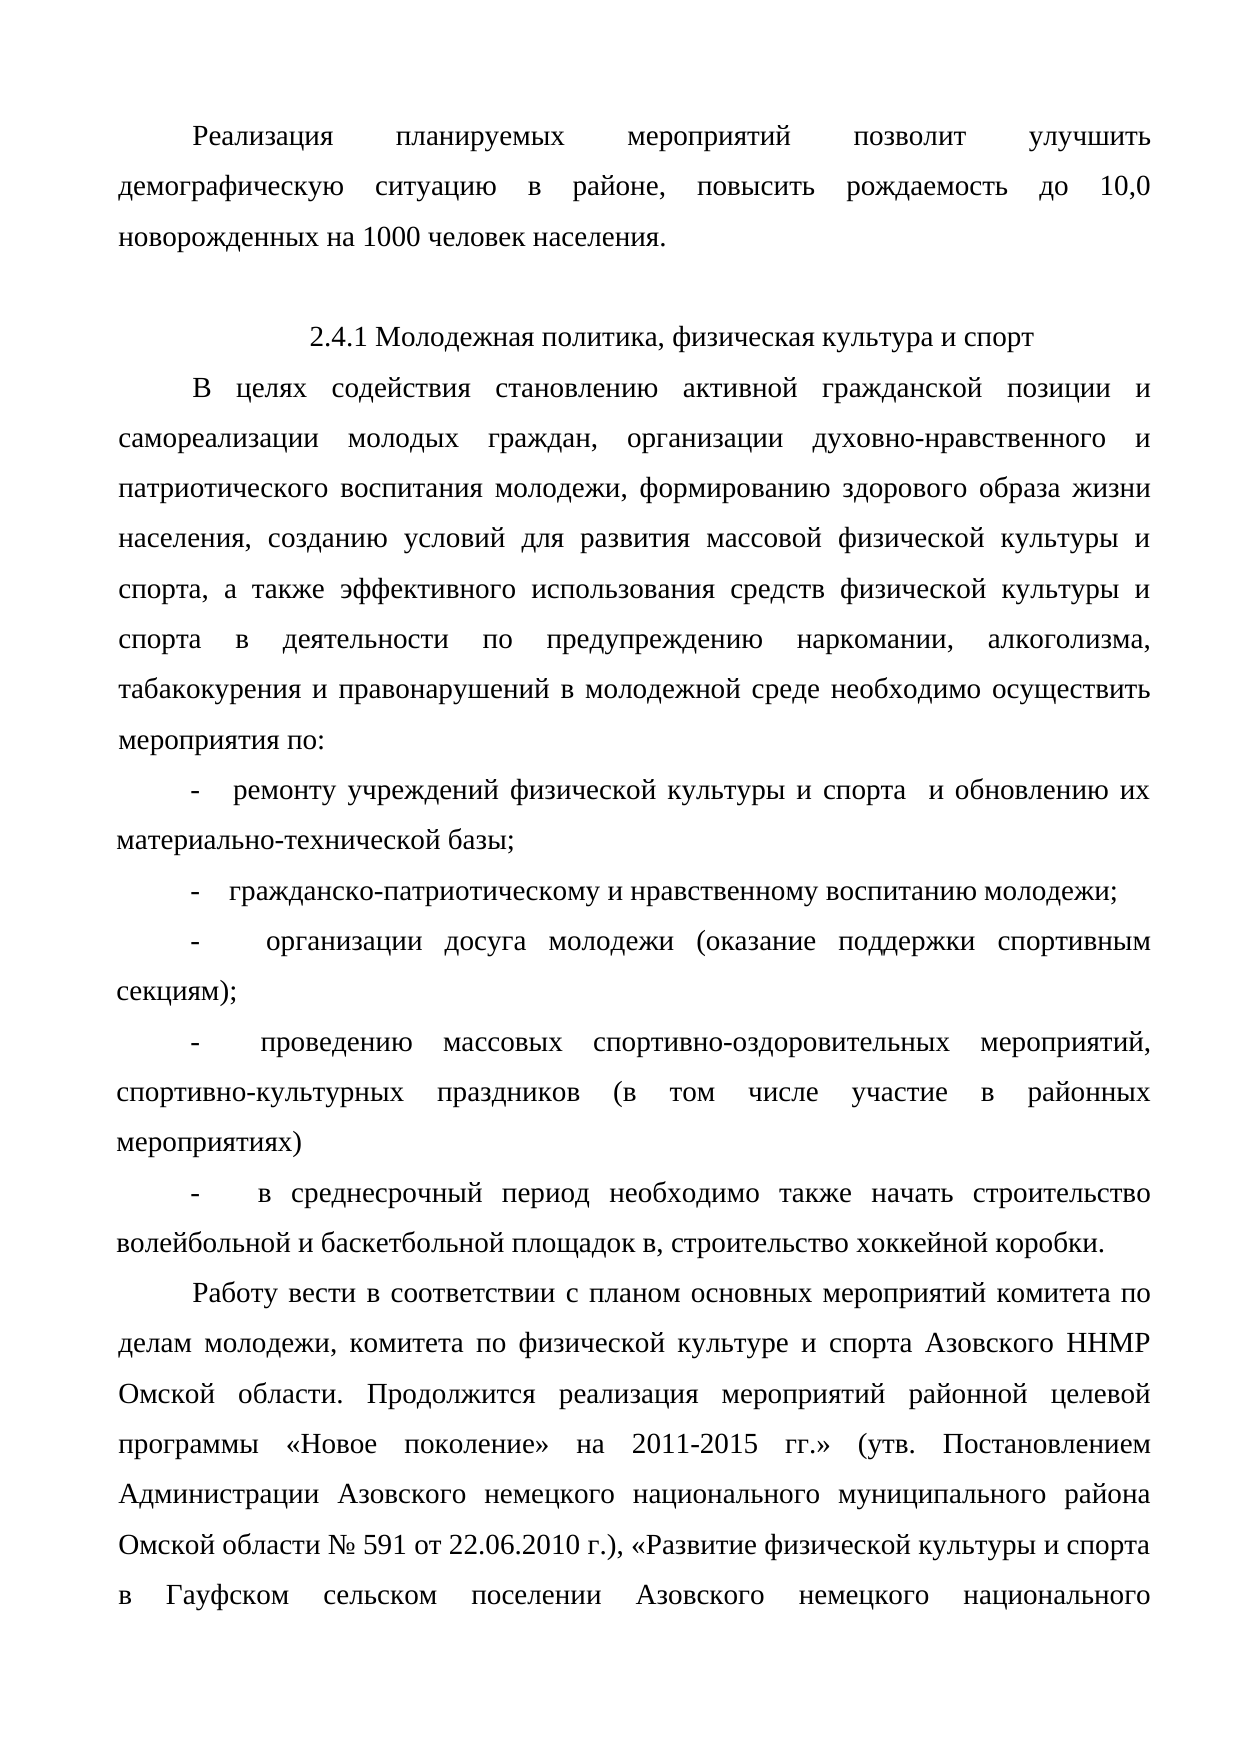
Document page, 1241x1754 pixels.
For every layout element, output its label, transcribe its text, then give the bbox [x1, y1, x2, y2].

text 2.4.1 Молодежная политика, физическая культура и спорт [118, 319, 1152, 353]
text - организации досуга молодежи (оказание поддержки спортивным секциям); [116, 923, 1152, 1007]
text - ремонту учреждений физической культуры и спорта и обновлению их материально-технической базы; [116, 772, 1152, 856]
text В целях содействия становлению активной гражданской позиции и самореализации молодых граждан, организации духовно-нравственного и патриотического воспитания молодежи, формированию здорового образа жизни населения, созданию условий для развития массовой физической культуры и спорта, а также эффективного использования средств физической культуры и спорта в деятельности по предупреждению наркомании, алкоголизма, табакокурения и правонарушений в молодежной среде необходимо осуществить мероприятия по: [118, 370, 1152, 755]
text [118, 1275, 1152, 1611]
text - гражданско-патриотическому и нравственному воспитанию молодежи; [116, 873, 1152, 906]
text - проведению массовых спортивно-оздоровительных мероприятий, спортивно-культурных праздников (в том числе участие в районных мероприятиях) [116, 1024, 1152, 1158]
text - в среднесрочный период необходимо также начать строительство волейбольной и баскетбольной площадок в, строительство хоккейной коробки. [116, 1175, 1152, 1258]
text Реализация планируемых мероприятий позволит улучшить демографическую ситуацию в районе, повысить рождаемость до 10,0 новорожденных на 1000 человек населения. [118, 118, 1152, 252]
